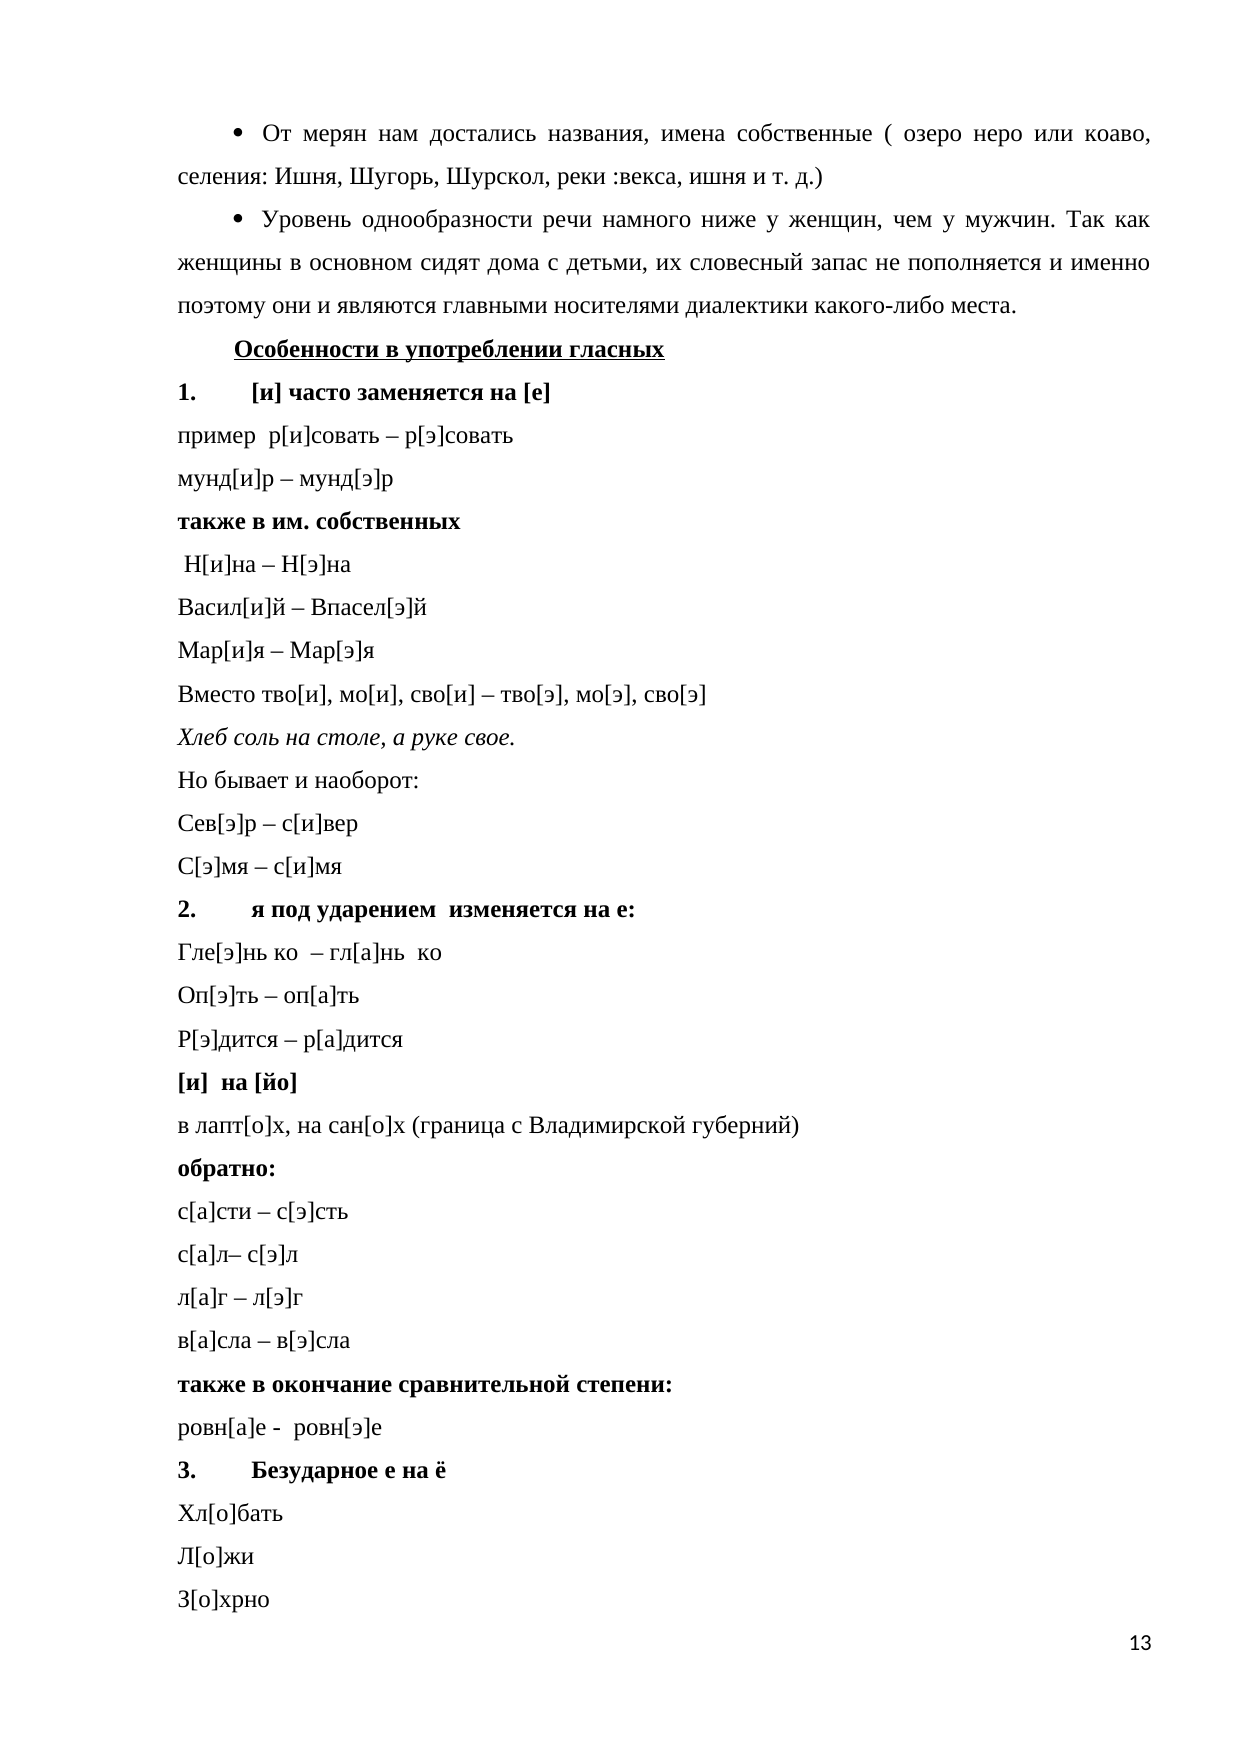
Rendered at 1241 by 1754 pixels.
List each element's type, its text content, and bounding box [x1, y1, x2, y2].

text Но бывает и наоборот: [177, 765, 1152, 794]
text с[а]сти – с[э]сть [177, 1196, 1152, 1225]
list я под ударением изменяется на е: [177, 894, 1152, 923]
text пример р[и]совать – р[э]совать [177, 420, 1152, 449]
text З[о]хрно [177, 1584, 1152, 1613]
text Хл[о]бать [177, 1498, 1152, 1527]
list От мерян нам достались названия, имена собственные ( озеро неро или коаво, селения: Ишня, Шугорь, Шурскол, реки :векса, ишня и т. д.) [177, 118, 1152, 190]
text ровн[а]е - ровн[э]е [177, 1412, 1152, 1441]
text в[а]сла – в[э]сла [177, 1326, 1152, 1354]
text Л[о]жи [177, 1541, 1152, 1570]
text л[а]г – л[э]г [177, 1282, 1152, 1311]
text обратно: [177, 1153, 1152, 1182]
list Безударное е на ё [177, 1455, 1152, 1484]
text С[э]мя – с[и]мя [177, 851, 1152, 880]
text также в окончание сравнительной степени: [177, 1369, 1152, 1397]
text Н[и]на – Н[э]на [177, 549, 1152, 578]
text мунд[и]р – мунд[э]р [177, 463, 1152, 492]
text также в им. собственных [177, 506, 1152, 535]
text Хлеб соль на столе, а руке свое. [177, 722, 1152, 751]
text Р[э]дится – р[а]дится [177, 1024, 1152, 1052]
list Уровень однообразности речи намного ниже у женщин, чем у мужчин. Так как женщины в основном сидят дома с детьми, их словесный запас не пополняется и именно поэтому они и являются главными носителями диалектики какого-либо места. [177, 204, 1152, 319]
text Особенности в употреблении гласных [177, 334, 1152, 362]
text Гле[э]нь ко – гл[а]нь ко [177, 937, 1152, 966]
text Вместо тво[и], мо[и], сво[и] – тво[э], мо[э], сво[э] [177, 679, 1152, 707]
list [и] часто заменяется на [е] [177, 377, 1152, 406]
text Мар[и]я – Мар[э]я [177, 636, 1152, 664]
text Сев[э]р – с[и]вер [177, 808, 1152, 837]
text Оп[э]ть – оп[а]ть [177, 981, 1152, 1009]
text с[а]л– с[э]л [177, 1239, 1152, 1268]
text Васил[и]й – Впасел[э]й [177, 592, 1152, 621]
text [и] на [йо] [177, 1067, 1152, 1096]
text в лапт[о]х, на сан[о]х (граница с Владимирской губерний) [177, 1110, 1152, 1139]
